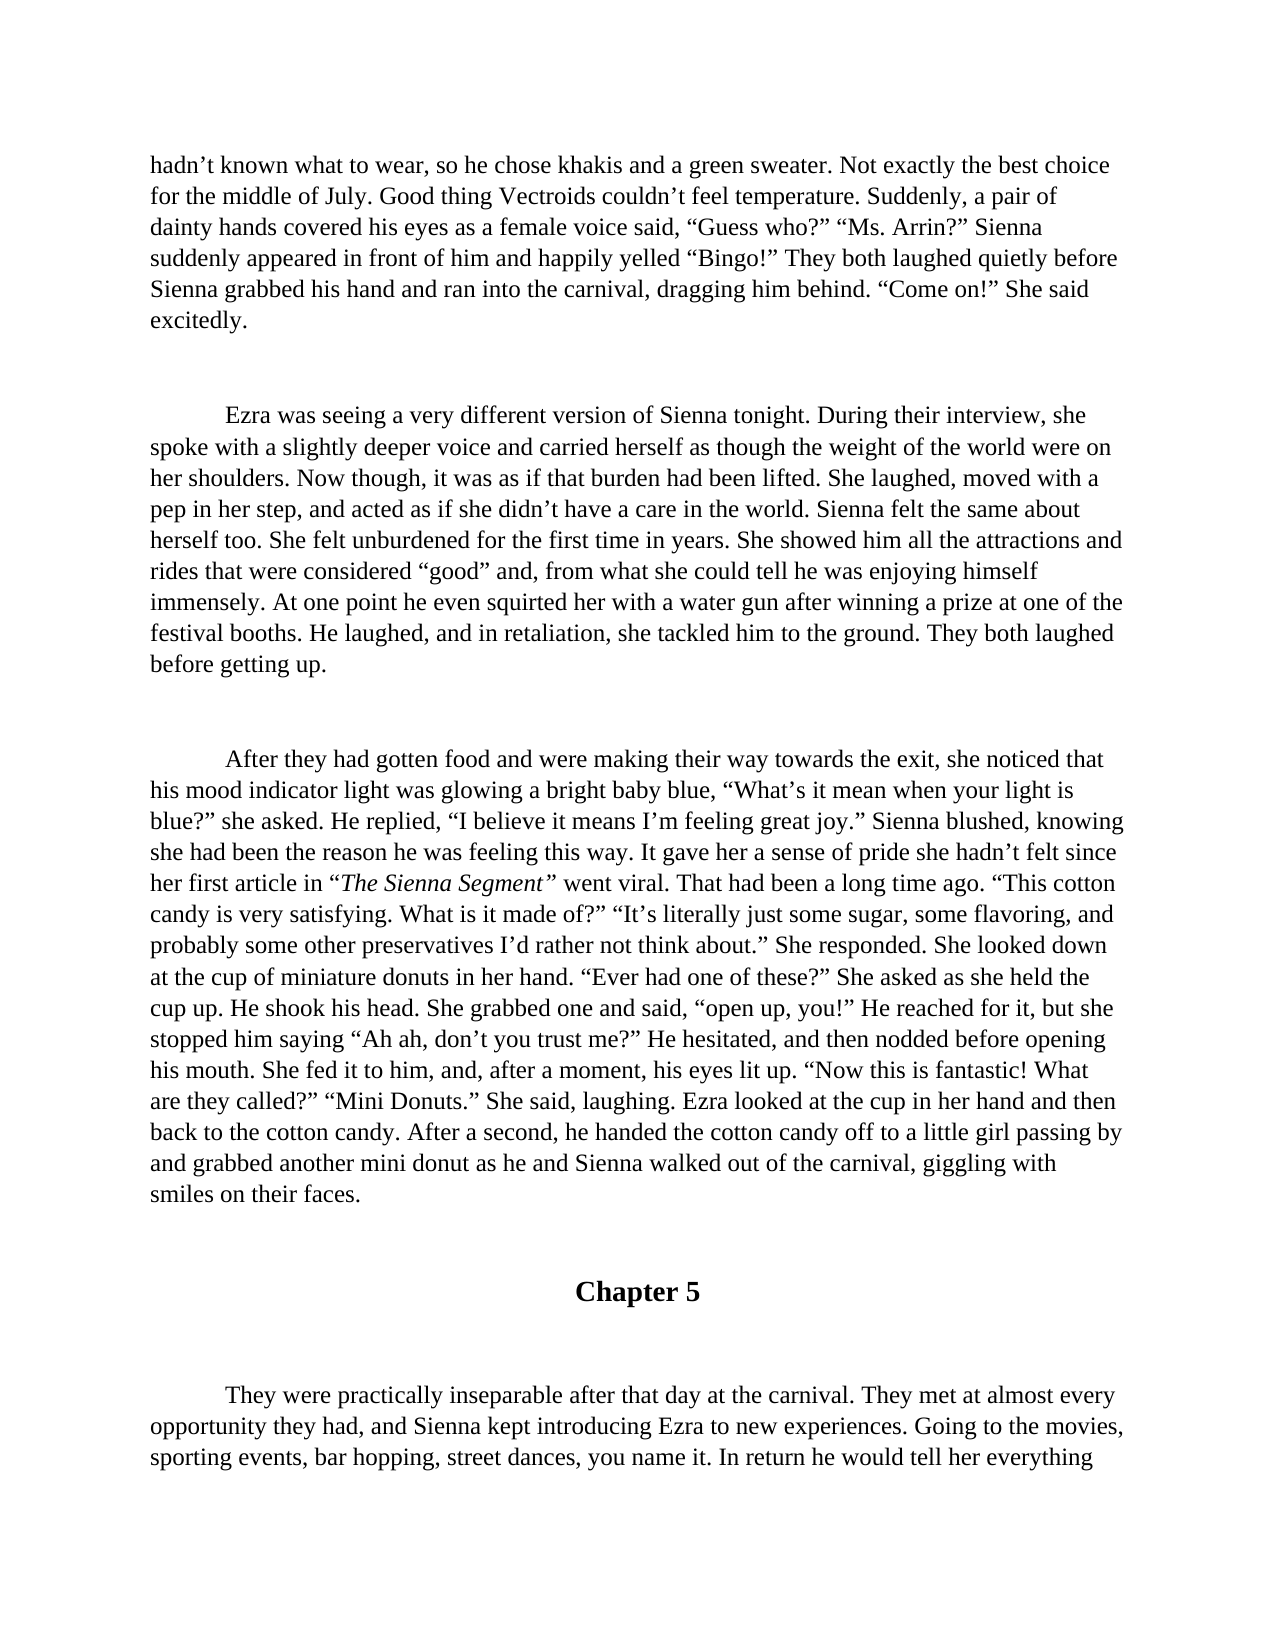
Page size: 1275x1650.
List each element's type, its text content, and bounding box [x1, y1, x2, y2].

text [150, 1380, 1125, 1471]
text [150, 150, 1125, 334]
text Ezra was seeing a very different version of Sienna tonight. During their interview, she spoke with a slightly deeper voice and carried herself as though the weight of the world were on her shoulders. Now though, it was as if that burden had been lifted. She laughed, moved with a pep in her step, and acted as if she didn’t have a care in the world. Sienna felt the same about herself too. She felt unburdened for the first time in years. She showed him all the attractions and rides that were considered “good” and, from what she could tell he was enjoying himself immensely. At one point he even squirted her with a water gun after winning a prize at one of the festival booths. He laughed, and in retaliation, she tackled him to the ground. They both laughed before getting up. [150, 401, 1125, 678]
text After they had gotten food and were making their way towards the exit, she noticed that his mood indicator light was glowing a bright baby blue, “What’s it mean when your light is blue?” she asked. He replied, “I believe it means I’m feeling great joy.” Sienna blushed, knowing she had been the reason he was feeling this way. It gave her a sense of pride she hadn’t felt since her first article in “The Sienna Segment” went viral. That had been a long time ago. “This cotton candy is very satisfying. What is it made of?” “It’s literally just some sugar, some flavoring, and probably some other preservatives I’d rather not think about.” She responded. She looked down at the cup of miniature donuts in her hand. “Ever had one of these?” She asked as she held the cup up. He shook his head. She grabbed one and said, “open up, you!” He reached for it, but she stopped him saying “Ah ah, don’t you trust me?” He hesitated, and then nodded before opening his mouth. She fed it to him, and, after a moment, his eyes lit up. “Now this is fantastic! What are they called?” “Mini Donuts.” She said, laughing. Ezra looked at the cup in her hand and then back to the cotton candy. After a second, he handed the cotton candy off to a little girl passing by and grabbed another mini donut as he and Sienna walked out of the carnival, giggling with smiles on their faces. [150, 744, 1125, 1208]
text Chapter 5 [150, 1274, 1125, 1308]
